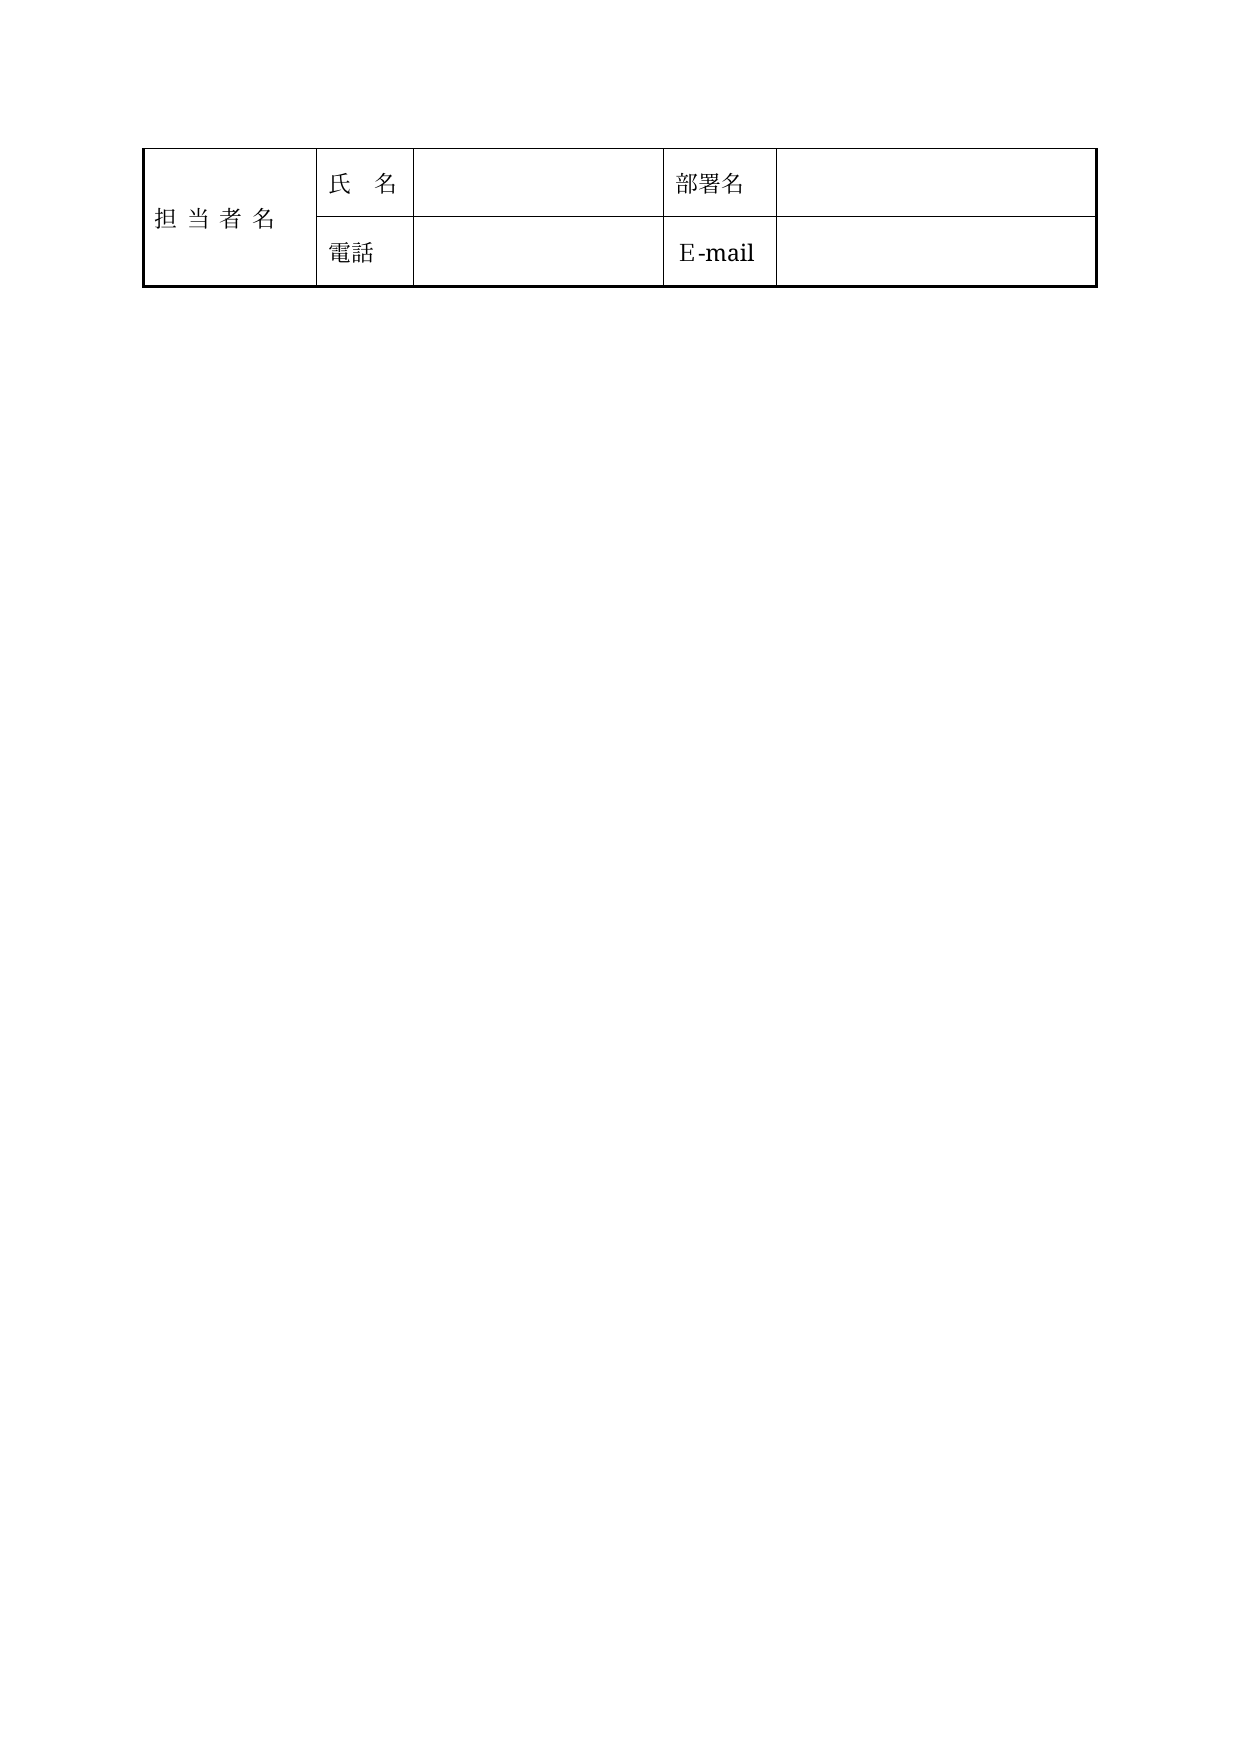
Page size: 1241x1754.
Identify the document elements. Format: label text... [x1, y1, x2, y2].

table_cell 担当者名 [145, 149, 316, 285]
table_cell 電話 [317, 217, 413, 285]
table_cell [777, 217, 1095, 285]
table_cell Ｅ-mail [664, 217, 776, 285]
table_cell 氏 名 [317, 149, 413, 216]
table_cell [414, 217, 663, 285]
table_cell [777, 149, 1095, 216]
table_cell 部署名 [664, 149, 776, 216]
table_cell [414, 149, 663, 216]
